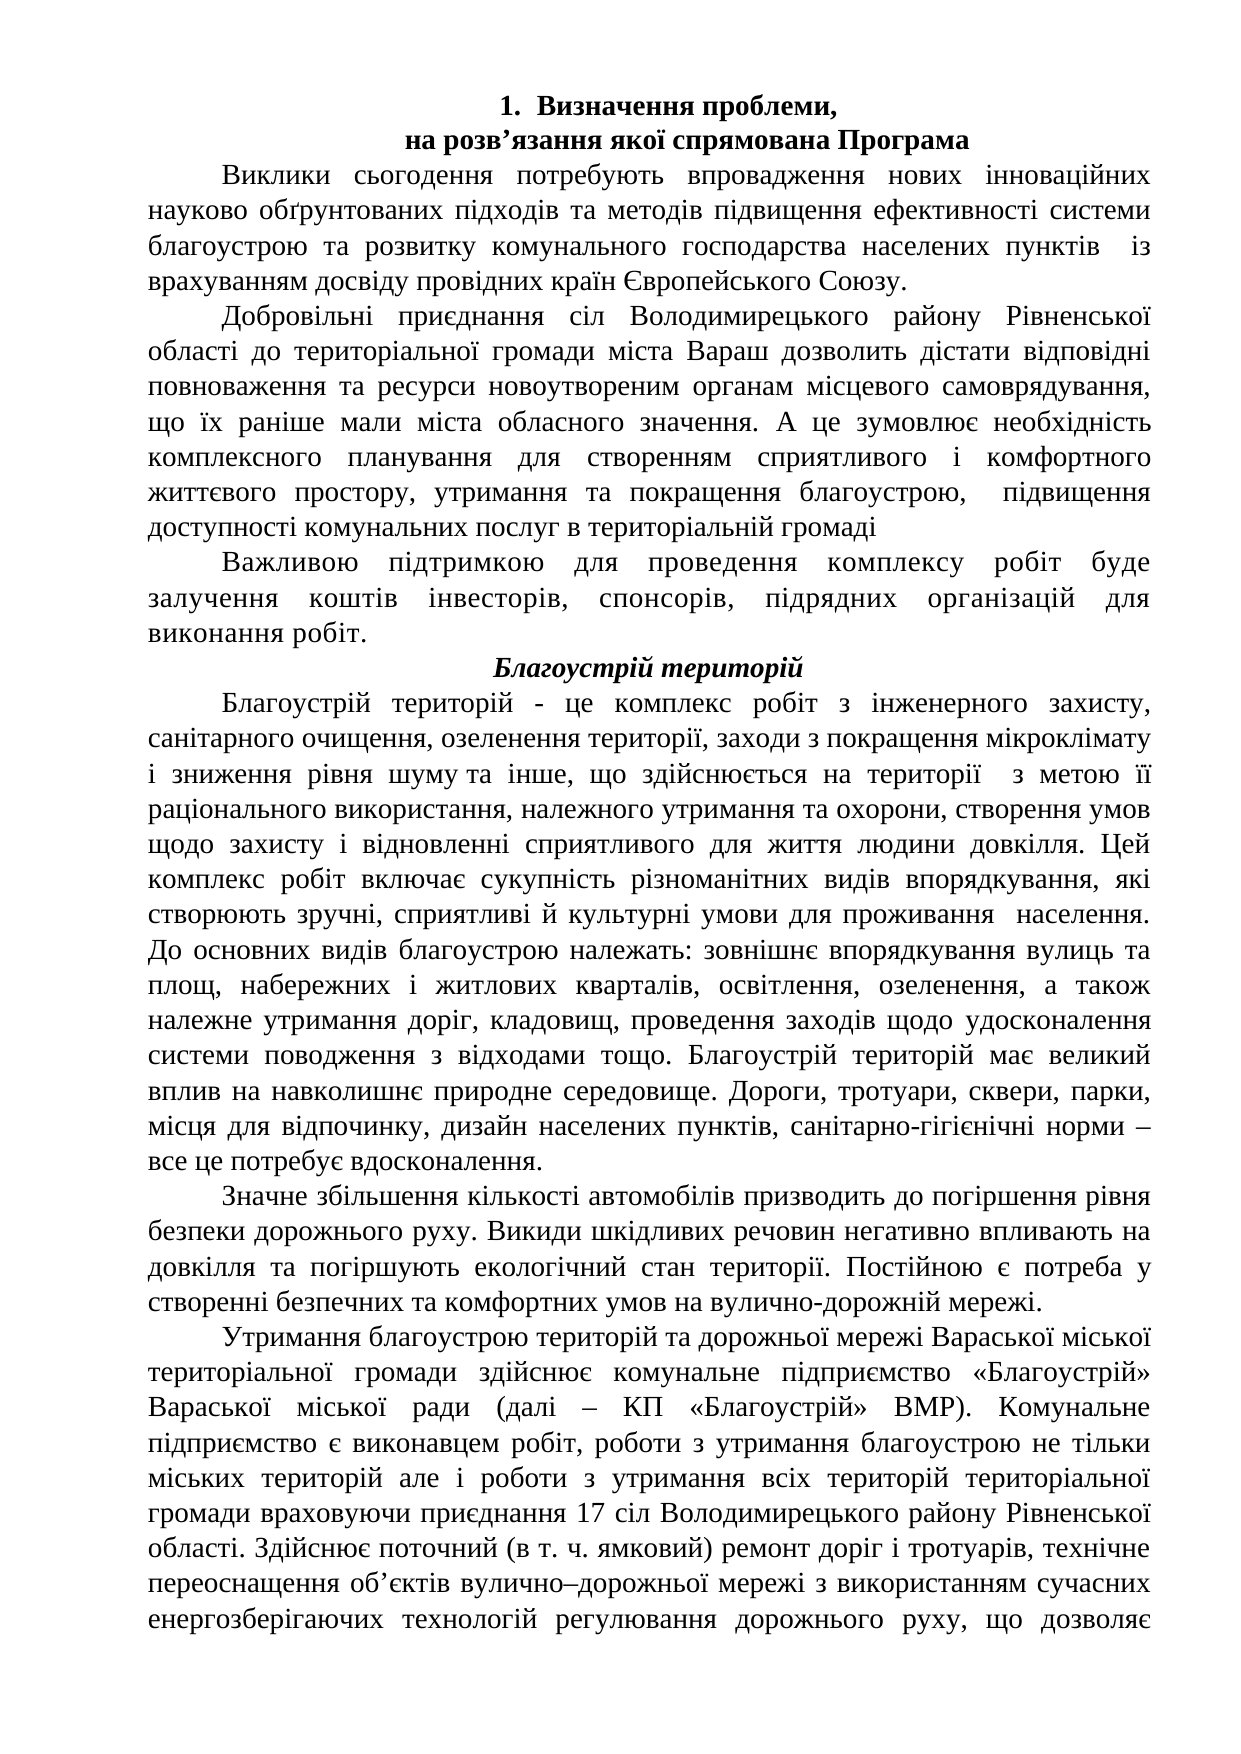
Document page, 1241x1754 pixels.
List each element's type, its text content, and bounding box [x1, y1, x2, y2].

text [148, 1319, 1152, 1634]
text Благоустрій територій [148, 650, 1152, 684]
text Важливою підтримкою для проведення комплексу робіт буде залучення коштів інвесторів, спонсорів, підрядних організацій для виконання робіт. [148, 544, 1152, 648]
text Виклики сьогодення потребують впровадження нових інноваційних науково обґрунтованих підходів та методів підвищення ефективності системи благоустрою та розвитку комунального господарства населених пунктів із врахуванням досвіду провідних країн Європейського Союзу. [148, 157, 1152, 296]
text Благоустрій територій - це комплекс робіт з інженерного захисту, санітарного очищення, озеленення території, заходи з покращення мікроклімату і зниження рівня шуму та інше, що здійснюється на території з метою її раціонального використання, належного утримання та охорони, створення умов щодо захисту і відновленні сприятливого для життя людини довкілля. Цей комплекс робіт включає сукупність різноманітних видів впорядкування, які створюють зручні, сприятливі й культурні умови для проживання населення. До основних видів благоустрою належать: зовнішнє впорядкування вулиць та площ, набережних і житлових кварталів, освітлення, озеленення, а також належне утримання доріг, кладовищ, проведення заходів щодо удосконалення системи поводження з відходами тощо. Благоустрій територій має великий вплив на навколишнє природне середовище. Дороги, тротуари, сквери, парки, місця для відпочинку, дизайн населених пунктів, санітарно-гігієнічні норми – все це потребує вдосконалення. [148, 685, 1152, 1177]
text Значне збільшення кількості автомобілів призводить до погіршення рівня безпеки дорожнього руху. Викиди шкідливих речовин негативно впливають на довкілля та погіршують екологічний стан території. Постійною є потреба у створенні безпечних та комфортних умов на вулично-дорожній мережі. [148, 1178, 1152, 1317]
text Добровільні приєднання сіл Володимирецького району Рівненської області до територіальної громади міста Вараш дозволить дістати відповідні повноваження та ресурси новоутвореним органам місцевого самоврядування, що їх раніше мали міста обласного значення. А це зумовлює необхідність комплексного планування для створенням сприятливого і комфортного життєвого простору, утримання та покращення благоустрою, підвищення доступності комунальних послуг в територіальній громаді [148, 298, 1152, 333]
list Визначення проблеми, [185, 88, 1152, 122]
text на розв’язання якої спрямована Програма [223, 122, 1152, 156]
text Добровільні приєднання сіл Володимирецького району Рівненської області до територіальної громади міста Вараш дозволить дістати відповідні повноваження та ресурси новоутвореним органам місцевого самоврядування, що їх раніше мали міста обласного значення. А це зумовлює необхідність комплексного планування для створенням сприятливого і комфортного життєвого простору, утримання та покращення благоустрою, підвищення доступності комунальних послуг в територіальній громаді [148, 402, 1152, 543]
